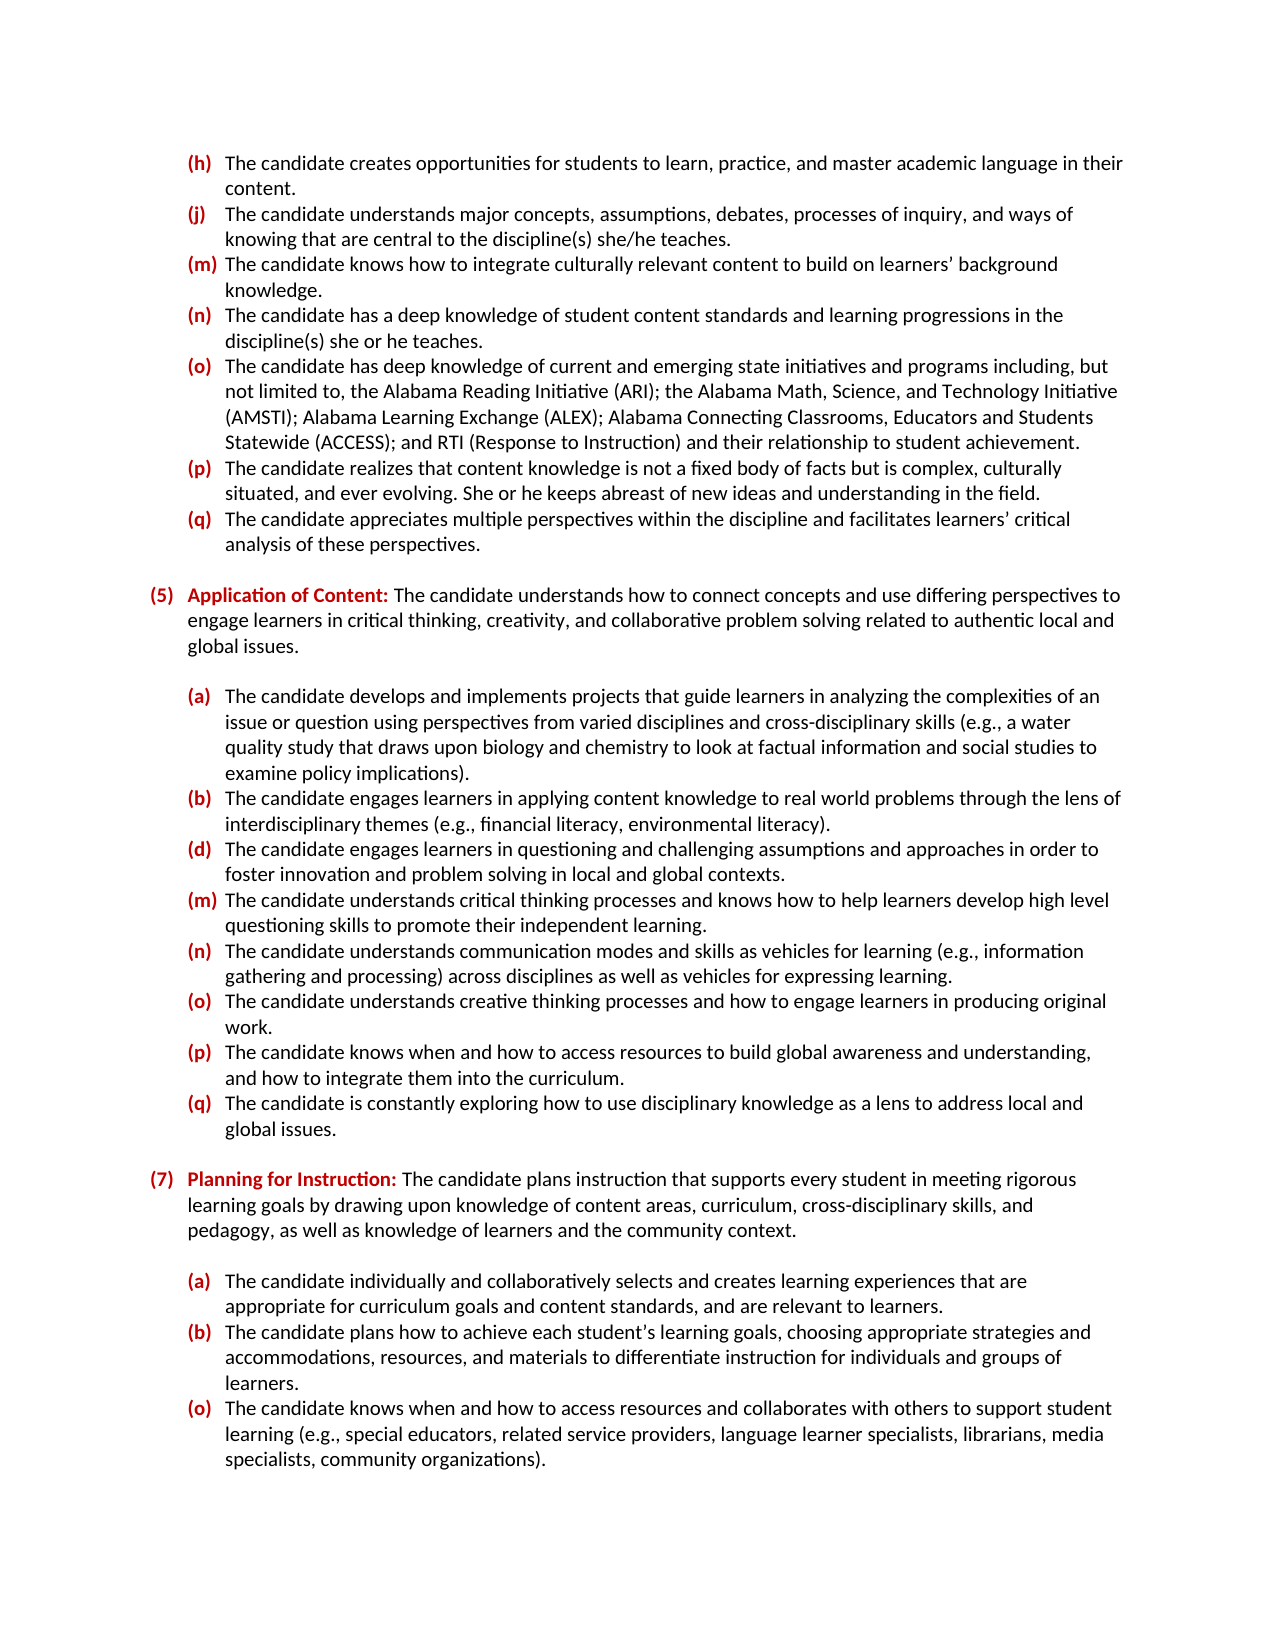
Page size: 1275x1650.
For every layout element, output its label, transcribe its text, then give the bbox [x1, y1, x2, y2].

text (h) The candidate creates opportunities for students to learn, practice, and master academic language in their content. [187, 150, 1125, 201]
text (d) The candidate engages learners in questioning and challenging assumptions and approaches in order to foster innovation and problem solving in local and global contexts. [187, 836, 1125, 887]
list Application of Content: The candidate understands how to connect concepts and use differing perspectives to engage learners in critical thinking, creativity, and collaborative problem solving related to authentic local and global issues. [150, 582, 1125, 658]
text (a) The candidate individually and collaboratively selects and creates learning experiences that are appropriate for curriculum goals and content standards, and are relevant to learners. [187, 1268, 1125, 1319]
text (q) The candidate is constantly exploring how to use disciplinary knowledge as a lens to address local and global issues. [187, 1090, 1125, 1141]
text (m) The candidate understands critical thinking processes and knows how to help learners develop high level questioning skills to promote their independent learning. [187, 887, 1125, 938]
text (a) The candidate develops and implements projects that guide learners in analyzing the complexities of an issue or question using perspectives from varied disciplines and cross-disciplinary skills (e.g., a water quality study that draws upon biology and chemistry to look at factual information and social studies to examine policy implications). [187, 684, 1125, 785]
text (j) The candidate understands major concepts, assumptions, debates, processes of inquiry, and ways of knowing that are central to the discipline(s) she/he teaches. [187, 201, 1125, 252]
text (o) The candidate has deep knowledge of current and emerging state initiatives and programs including, but not limited to, the Alabama Reading Initiative (ARI); the Alabama Math, Science, and Technology Initiative (AMSTI); Alabama Learning Exchange (ALEX); Alabama Connecting Classrooms, Educators and Students Statewide (ACCESS); and RTI (Response to Instruction) and their relationship to student achievement. [187, 353, 1125, 455]
text (q) The candidate appreciates multiple perspectives within the discipline and facilitates learners’ critical analysis of these perspectives. [187, 506, 1125, 557]
list Planning for Instruction: The candidate plans instruction that supports every student in meeting rigorous learning goals by drawing upon knowledge of content areas, curriculum, cross-disciplinary skills, and pedagogy, as well as knowledge of learners and the community context. [150, 1167, 1125, 1243]
text (o) The candidate understands creative thinking processes and how to engage learners in producing original work. [187, 989, 1125, 1039]
text (n) The candidate has a deep knowledge of student content standards and learning progressions in the discipline(s) she or he teaches. [187, 302, 1125, 353]
text (p) The candidate realizes that content knowledge is not a fixed body of facts but is complex, culturally situated, and ever evolving. She or he keeps abreast of new ideas and understanding in the field. [187, 455, 1125, 506]
text (b) The candidate engages learners in applying content knowledge to real world problems through the lens of interdisciplinary themes (e.g., financial literacy, environmental literacy). [187, 785, 1125, 836]
text (n) The candidate understands communication modes and skills as vehicles for learning (e.g., information gathering and processing) across disciplines as well as vehicles for expressing learning. [187, 938, 1125, 989]
text (p) The candidate knows when and how to access resources to build global awareness and understanding, and how to integrate them into the curriculum. [187, 1039, 1125, 1090]
text (m) The candidate knows how to integrate culturally relevant content to build on learners’ background knowledge. [187, 252, 1125, 302]
text (b) The candidate plans how to achieve each student’s learning goals, choosing appropriate strategies and accommodations, resources, and materials to differentiate instruction for individuals and groups of learners. [187, 1319, 1125, 1395]
text (o) The candidate knows when and how to access resources and collaborates with others to support student learning (e.g., special educators, related service providers, language learner specialists, librarians, media specialists, community organizations). [187, 1395, 1125, 1472]
